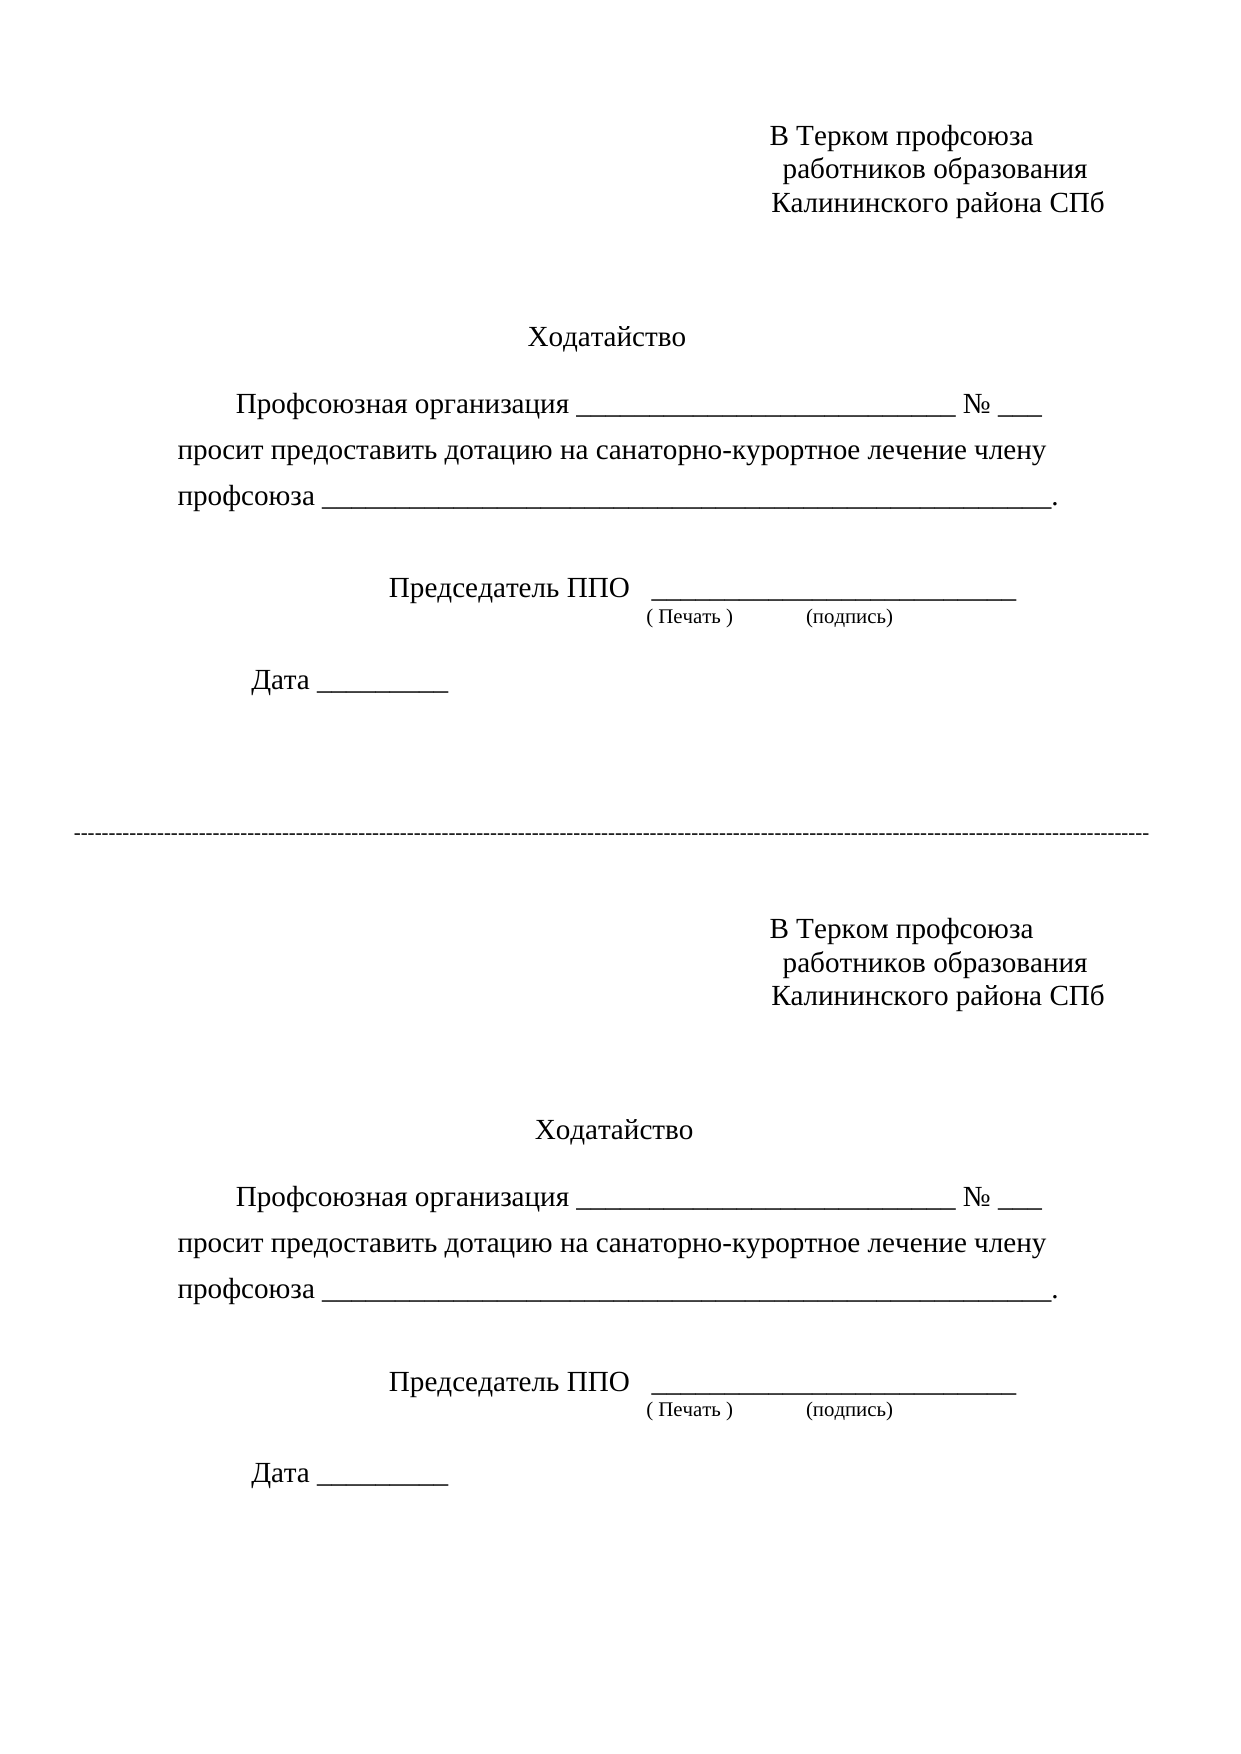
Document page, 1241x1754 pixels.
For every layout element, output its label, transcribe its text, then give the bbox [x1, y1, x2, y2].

text Ходатайство [177, 319, 1152, 353]
text Профсоюзная организация __________________________ № ___ [177, 1179, 1152, 1213]
text Профсоюзная организация __________________________ № ___ [177, 386, 1152, 420]
text работников образования [177, 945, 1152, 978]
text Калининского района СПб [177, 185, 1152, 219]
text профсоюза __________________________________________________. [177, 478, 1152, 512]
text ----------------------------------------------------------------------------------------------------------------------------------------------------------- [74, 820, 1152, 844]
text В Терком профсоюза [177, 118, 1152, 152]
text просит предоставить дотацию на санаторно-курортное лечение члену [177, 1226, 1152, 1259]
text В Терком профсоюза [177, 911, 1152, 945]
text Председатель ППО _________________________ [177, 1364, 1152, 1397]
text работников образования [177, 152, 1152, 185]
text профсоюза __________________________________________________. [177, 1272, 1152, 1305]
text просит предоставить дотацию на санаторно-курортное лечение члену [177, 432, 1152, 466]
text ( Печать ) (подпись) [177, 1397, 1152, 1421]
text Дата _________ [177, 1455, 1152, 1488]
text Калининского района СПб [177, 978, 1152, 1012]
text Ходатайство [177, 1112, 1152, 1146]
text ( Печать ) (подпись) [177, 604, 1152, 628]
text Дата _________ [177, 662, 1152, 695]
text Председатель ППО _________________________ [177, 571, 1152, 604]
